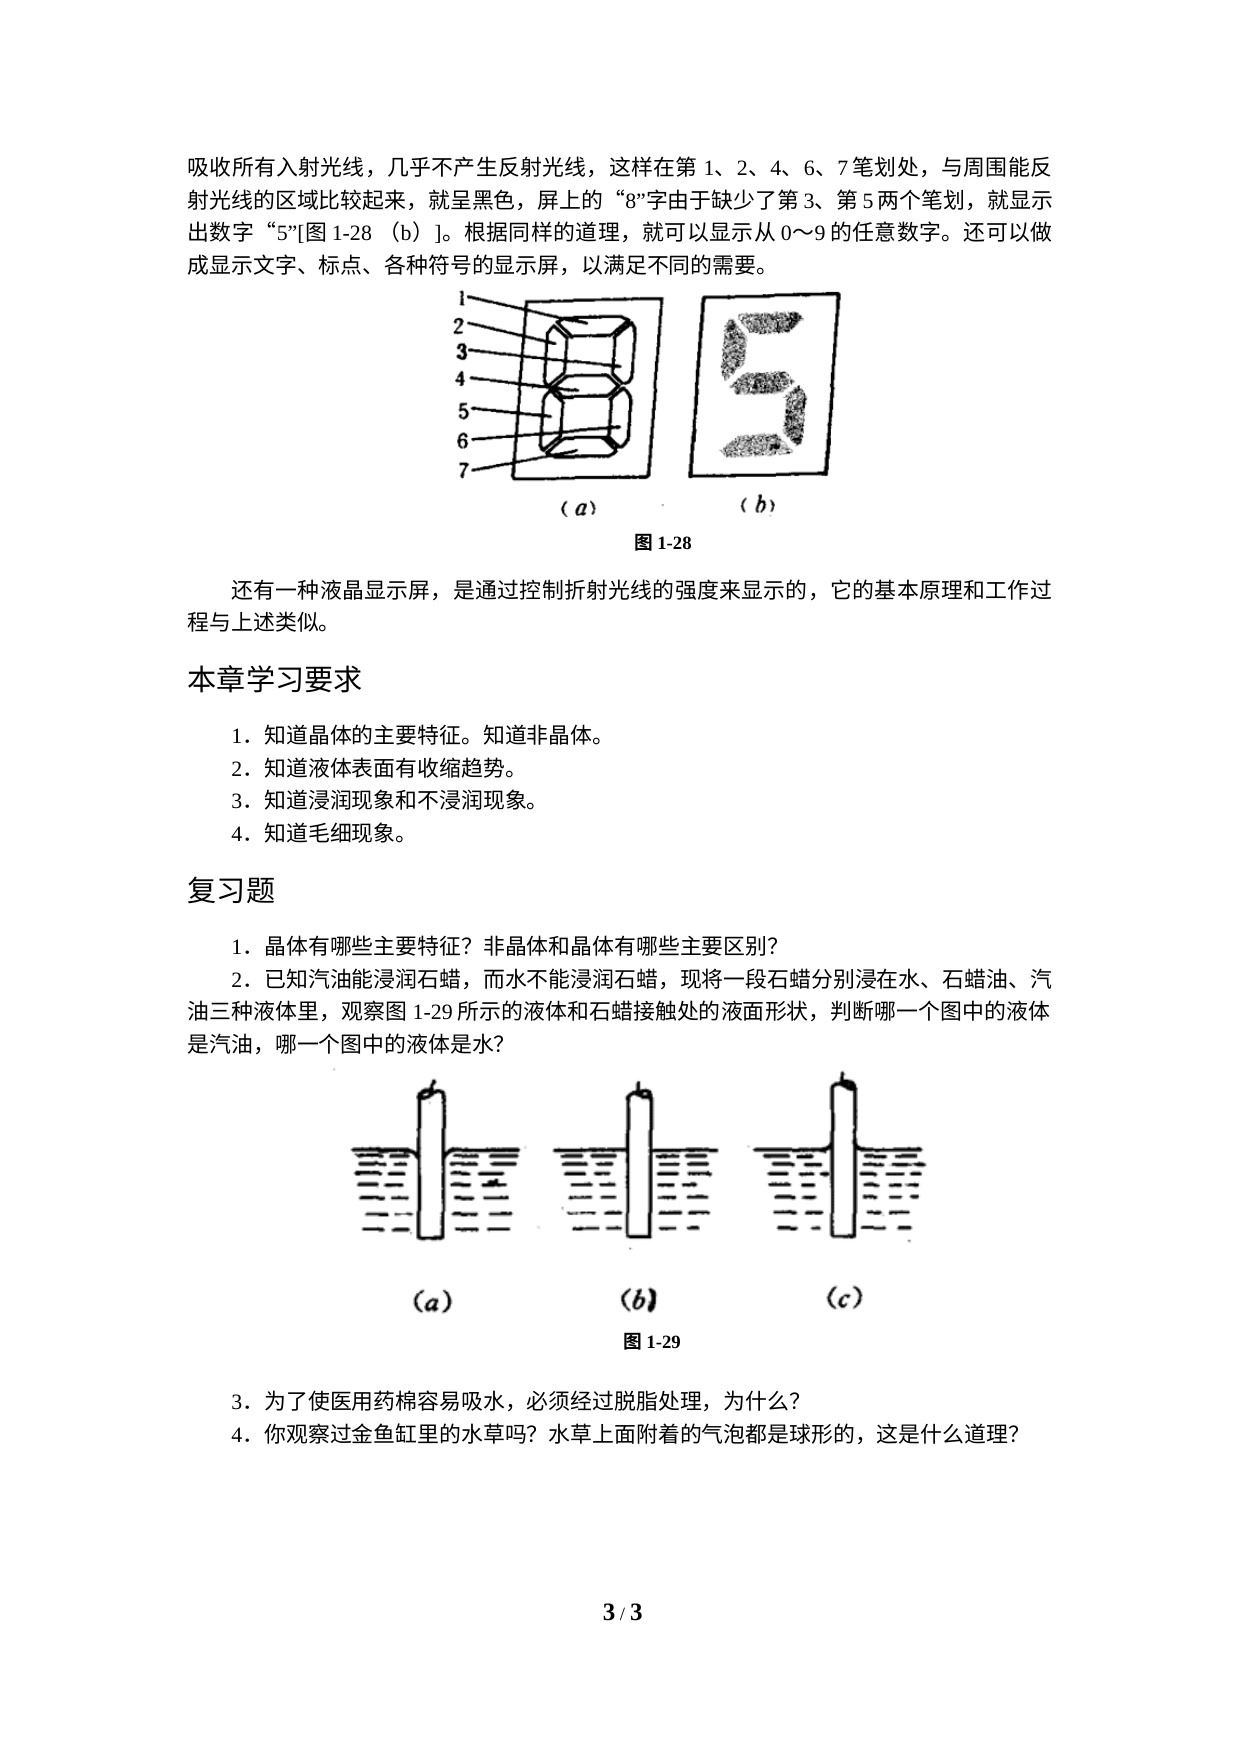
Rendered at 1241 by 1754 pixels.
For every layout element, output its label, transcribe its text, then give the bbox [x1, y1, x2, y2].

text 3．知道浸润现象和不浸润现象。 [187, 783, 1053, 816]
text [187, 150, 1053, 280]
subtitle 本章学习要求 [187, 645, 1053, 710]
text 还有一种液晶显示屏，是通过控制折射光线的强度来显示的，它的基本原理和工作过程与上述类似。 [187, 572, 1053, 637]
text 1．晶体有哪些主要特征？非晶体和晶体有哪些主要区别？ [187, 929, 1053, 961]
text 4．知道毛细现象。 [187, 816, 1053, 848]
text 1．知道晶体的主要特征。知道非晶体。 [187, 718, 1053, 751]
text 2．知道液体表面有收缩趋势。 [187, 751, 1053, 783]
text 3．为了使医用药棉容易吸水，必须经过脱脂处理，为什么？ [187, 1384, 1053, 1416]
subtitle 复习题 [187, 856, 1053, 921]
text 2．已知汽油能浸润石蜡，而水不能浸润石蜡，现将一段石蜡分别浸在水、石蜡油、汽油三种液体里，观察图1-29所示的液体和石蜡接触处的液面形状，判断哪一个图中的液体是汽油，哪一个图中的液体是水？ [187, 961, 1053, 1059]
picture [329, 1058, 955, 1336]
picture [426, 279, 858, 530]
text 4．你观察过金鱼缸里的水草吗？水草上面附着的气泡都是球形的，这是什么道理？ [187, 1416, 1053, 1449]
